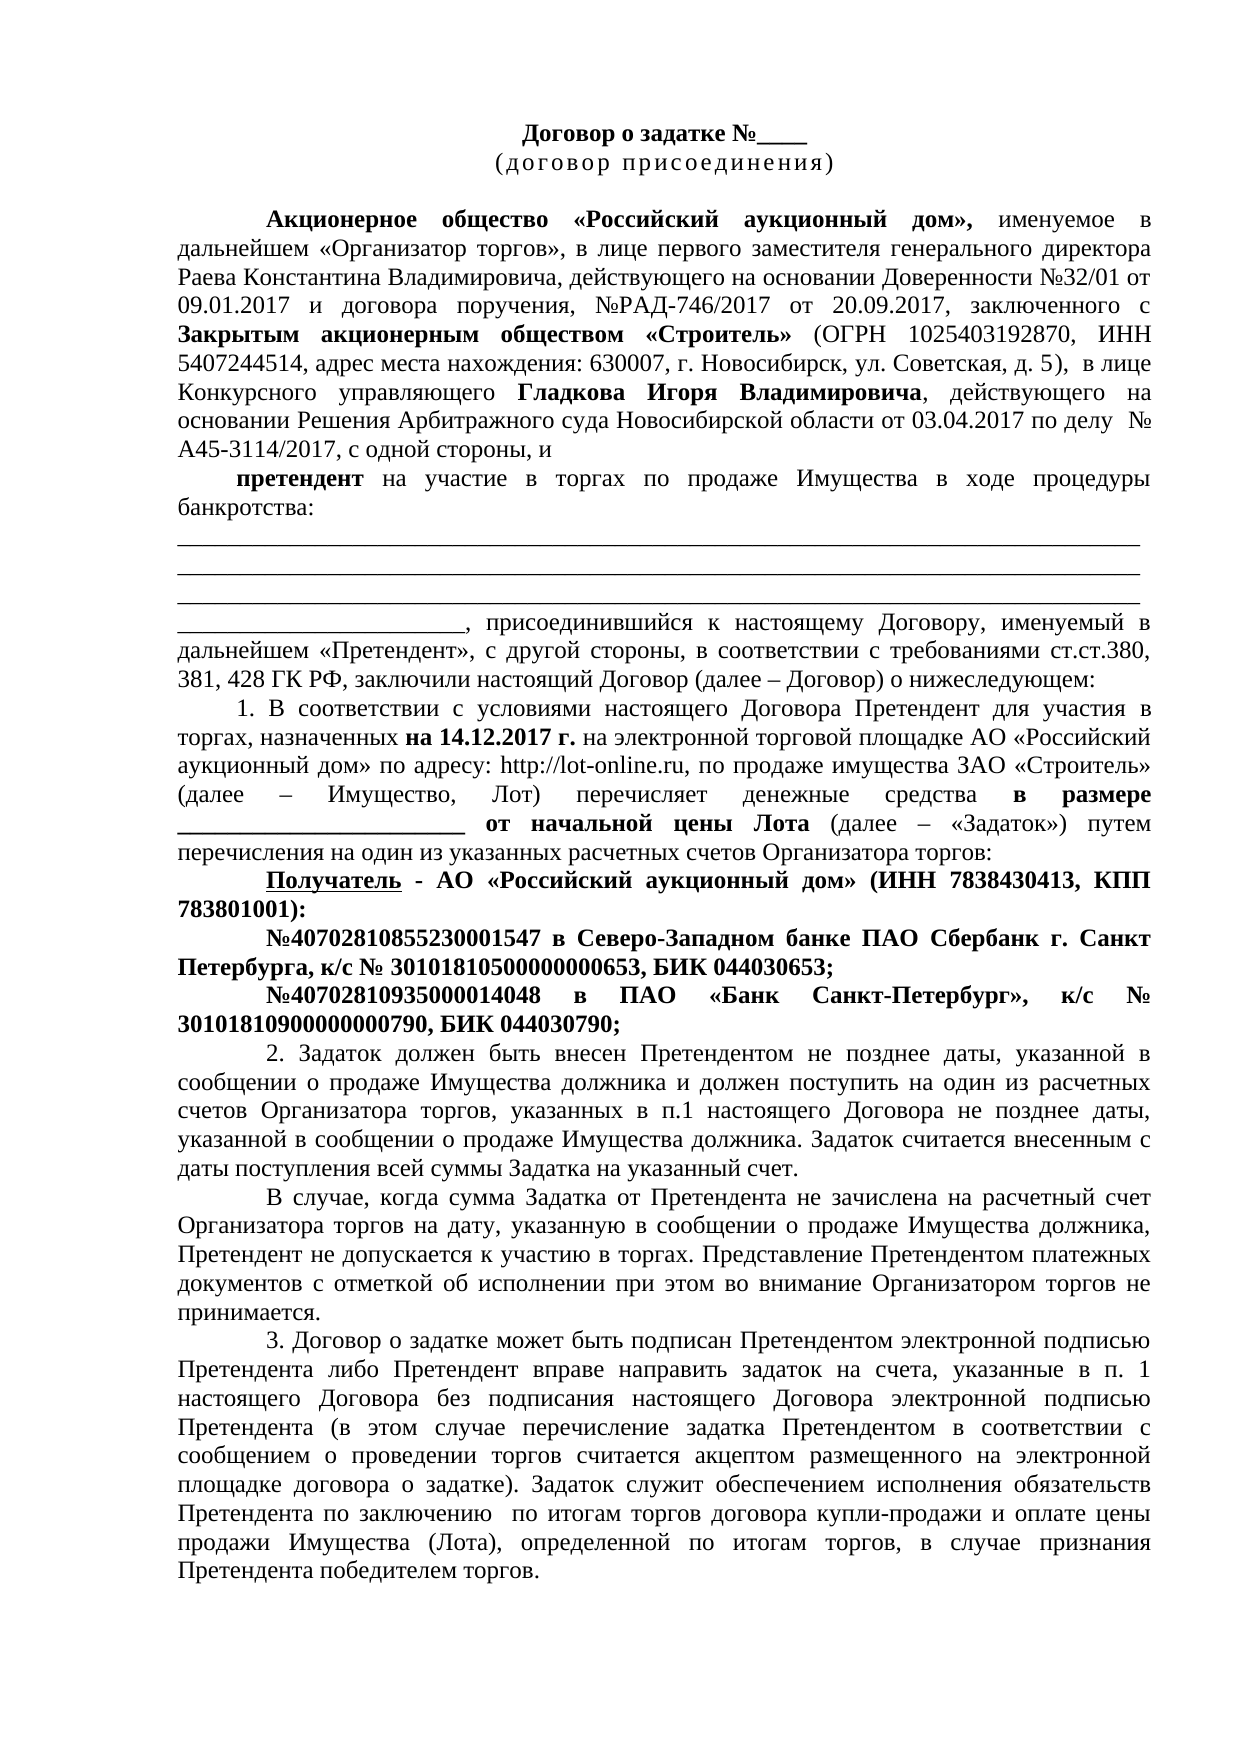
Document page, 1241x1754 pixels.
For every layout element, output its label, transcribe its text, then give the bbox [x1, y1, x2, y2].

text Получатель - АО «Российский аукционный дом» (ИНН 7838430413, КПП 783801001): [177, 866, 1152, 923]
text 3. Договор о задатке может быть подписан Претендентом электронной подписью Претендента либо Претендент вправе направить задаток на счета, указанные в п. 1 настоящего Договора без подписания настоящего Договора электронной подписью Претендента (в этом случае перечисление задатка Претендентом в соответствии с сообщением о проведении торгов считается акцептом размещенного на электронной площадке договора о задатке). Задаток служит обеспечением исполнения обязательств Претендента по заключению по итогам торгов договора купли-продажи и оплате цены продажи Имущества (Лота), определенной по итогам торгов, в случае признания Претендента победителем торгов. [177, 1326, 1152, 1584]
text Акционерное общество «Российский аукционный дом», именуемое в дальнейшем «Организатор торгов», в лице первого заместителя генерального директора Раева Константина Владимировича, действующего на основании Доверенности №32/01 от 09.01.2017 и договора поручения, №РАД-746/2017 от 20.09.2017, заключенного с Закрытым акционерным обществом «Строитель» (ОГРН 1025403192870, ИНН 5407244514, адрес места нахождения: 630007, г. Новосибирск, ул. Советская, д. 5), в лице Конкурсного управляющего Гладкова Игоря Владимировича, действующего на основании Решения Арбитражного суда Новосибирской области от 03.04.2017 по делу № А45-3114/2017, с одной стороны, и [177, 204, 1152, 463]
text №40702810855230001547 в Северо-Западном банке ПАО Сбербанк г. Санкт Петербурга, к/с № 30101810500000000653, БИК 044030653; [177, 923, 1152, 981]
text Договор о задатке №____ [177, 118, 1152, 147]
text 1. В соответствии с условиями настоящего Договора Претендент для участия в торгах, назначенных на 14.12.2017 г. на электронной торговой площадке АО «Российский аукционный дом» по адресу: http://lot-online.ru, по продаже имущества ЗАО «Строитель» (далее – Имущество, Лот) перечисляет денежные средства в размере _______________________ от начальной цены Лота (далее – «Задаток») путем перечисления на один из указанных расчетных счетов Организатора торгов: [177, 693, 1152, 866]
text (договор присоединения) [177, 147, 1152, 176]
text ______________________________________________________________________________________________________________________________________________________________________________________________________________________________________________________________, присоединившийся к настоящему Договору, именуемый в дальнейшем «Претендент», с другой стороны, в соответствии с требованиями ст.ст.380, 381, 428 ГК РФ, заключили настоящий Договор (далее – Договор) о нижеследующем: [177, 521, 1152, 693]
text 2. Задаток должен быть внесен Претендентом не позднее даты, указанной в сообщении о продаже Имущества должника и должен поступить на один из расчетных счетов Организатора торгов, указанных в п.1 настоящего Договора не позднее даты, указанной в сообщении о продаже Имущества должника. Задаток считается внесенным с даты поступления всей суммы Задатка на указанный счет. [177, 1038, 1152, 1182]
text В случае, когда сумма Задатка от Претендента не зачислена на расчетный счет Организатора торгов на дату, указанную в сообщении о продаже Имущества должника, Претендент не допускается к участию в торгах. Представление Претендентом платежных документов с отметкой об исполнении при этом во внимание Организатором торгов не принимается. [177, 1182, 1152, 1326]
text претендент на участие в торгах по продаже Имущества в ходе процедуры банкротства: [177, 463, 1152, 521]
text №40702810935000014048 в ПАО «Банк Санкт-Петербург», к/с № 30101810900000000790, БИК 044030790; [177, 981, 1152, 1038]
